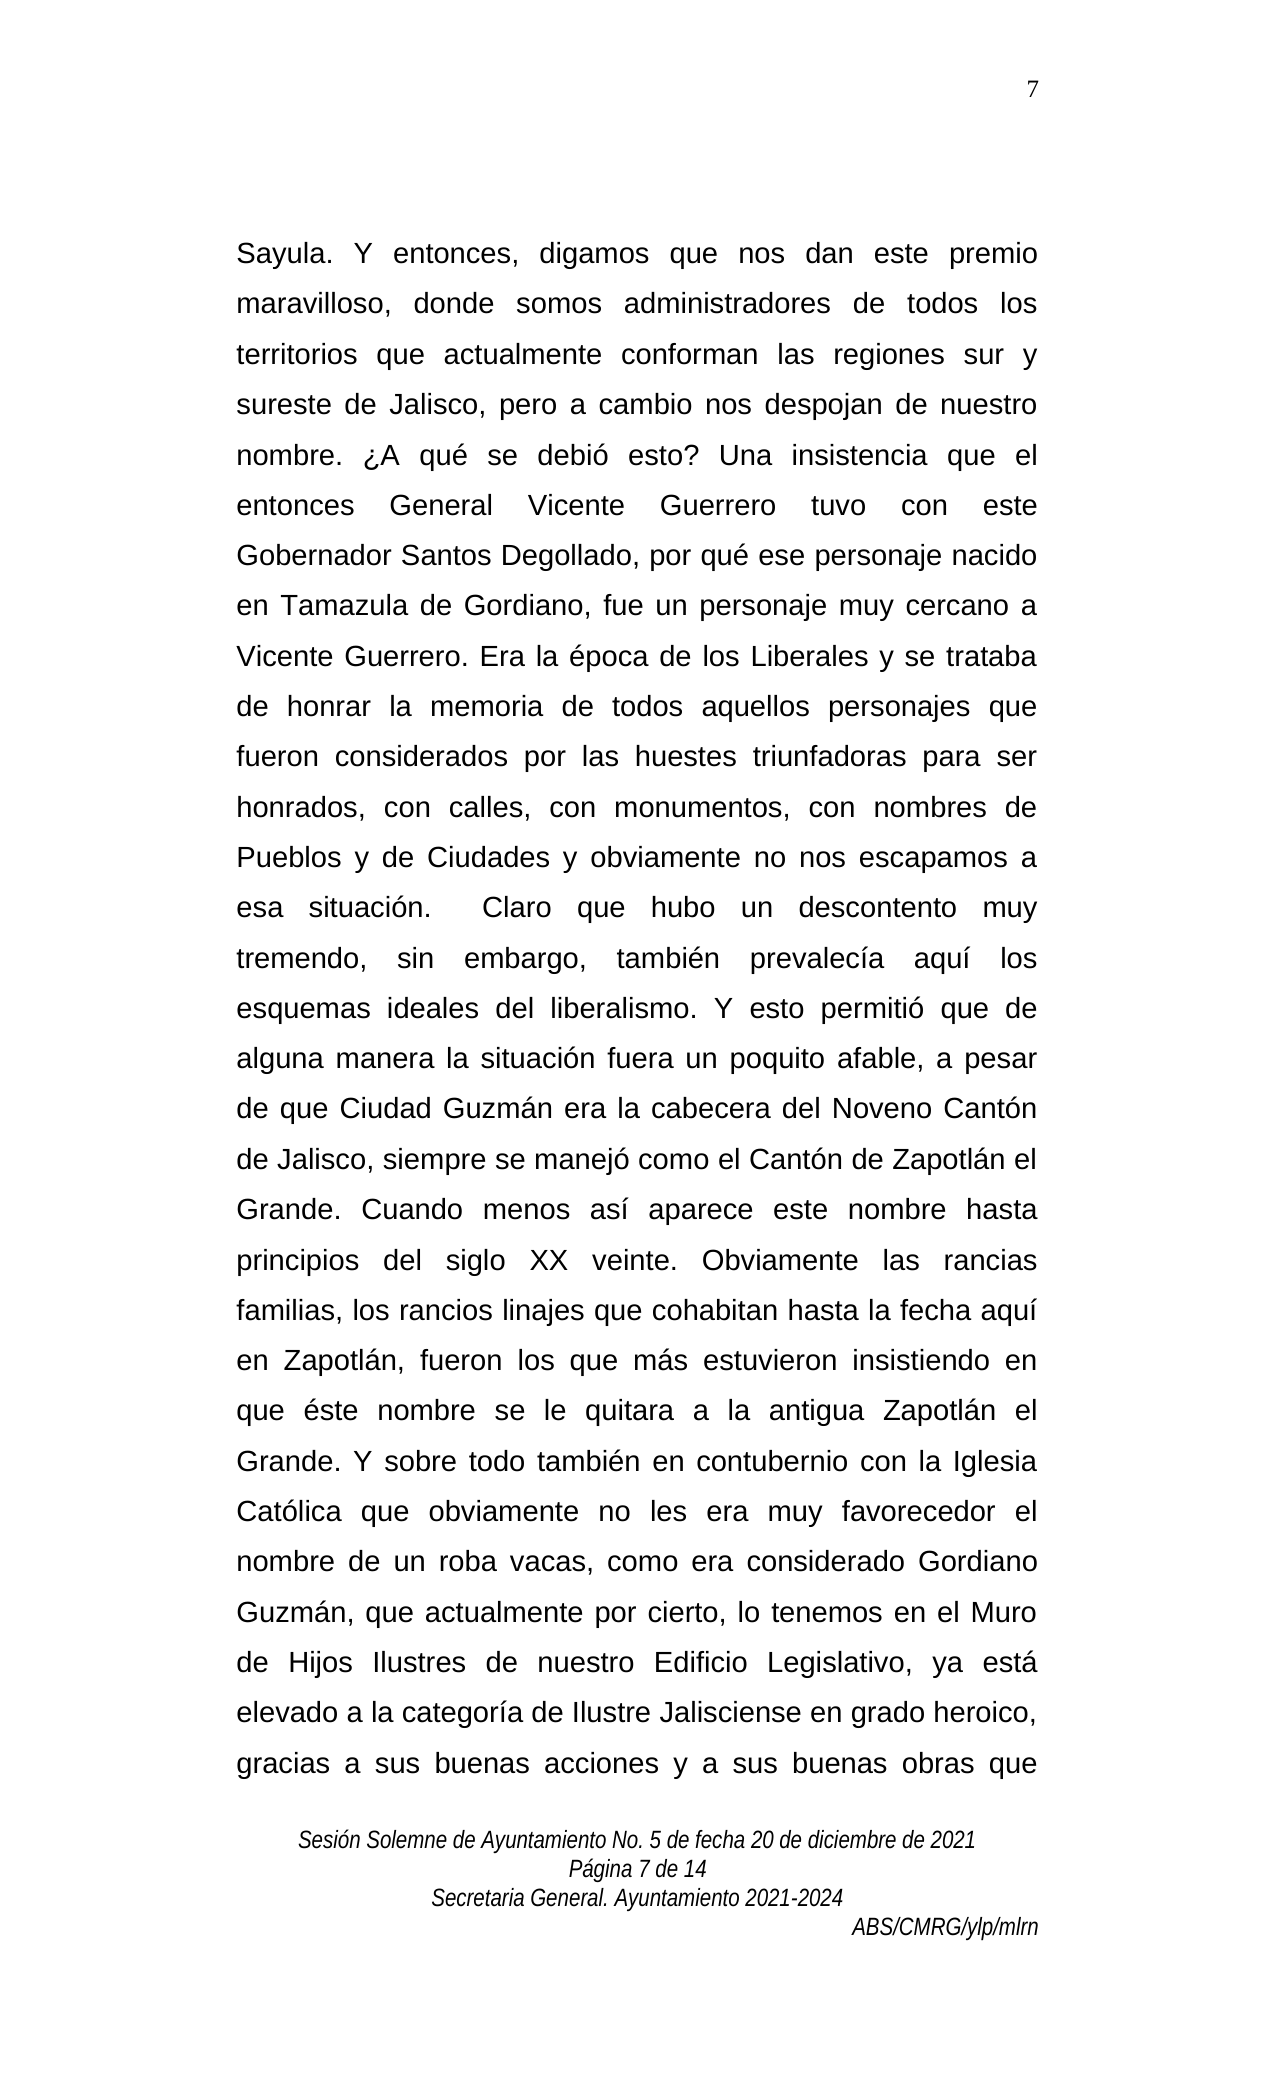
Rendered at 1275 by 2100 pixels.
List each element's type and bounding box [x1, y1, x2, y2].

text [236, 236, 1039, 1779]
